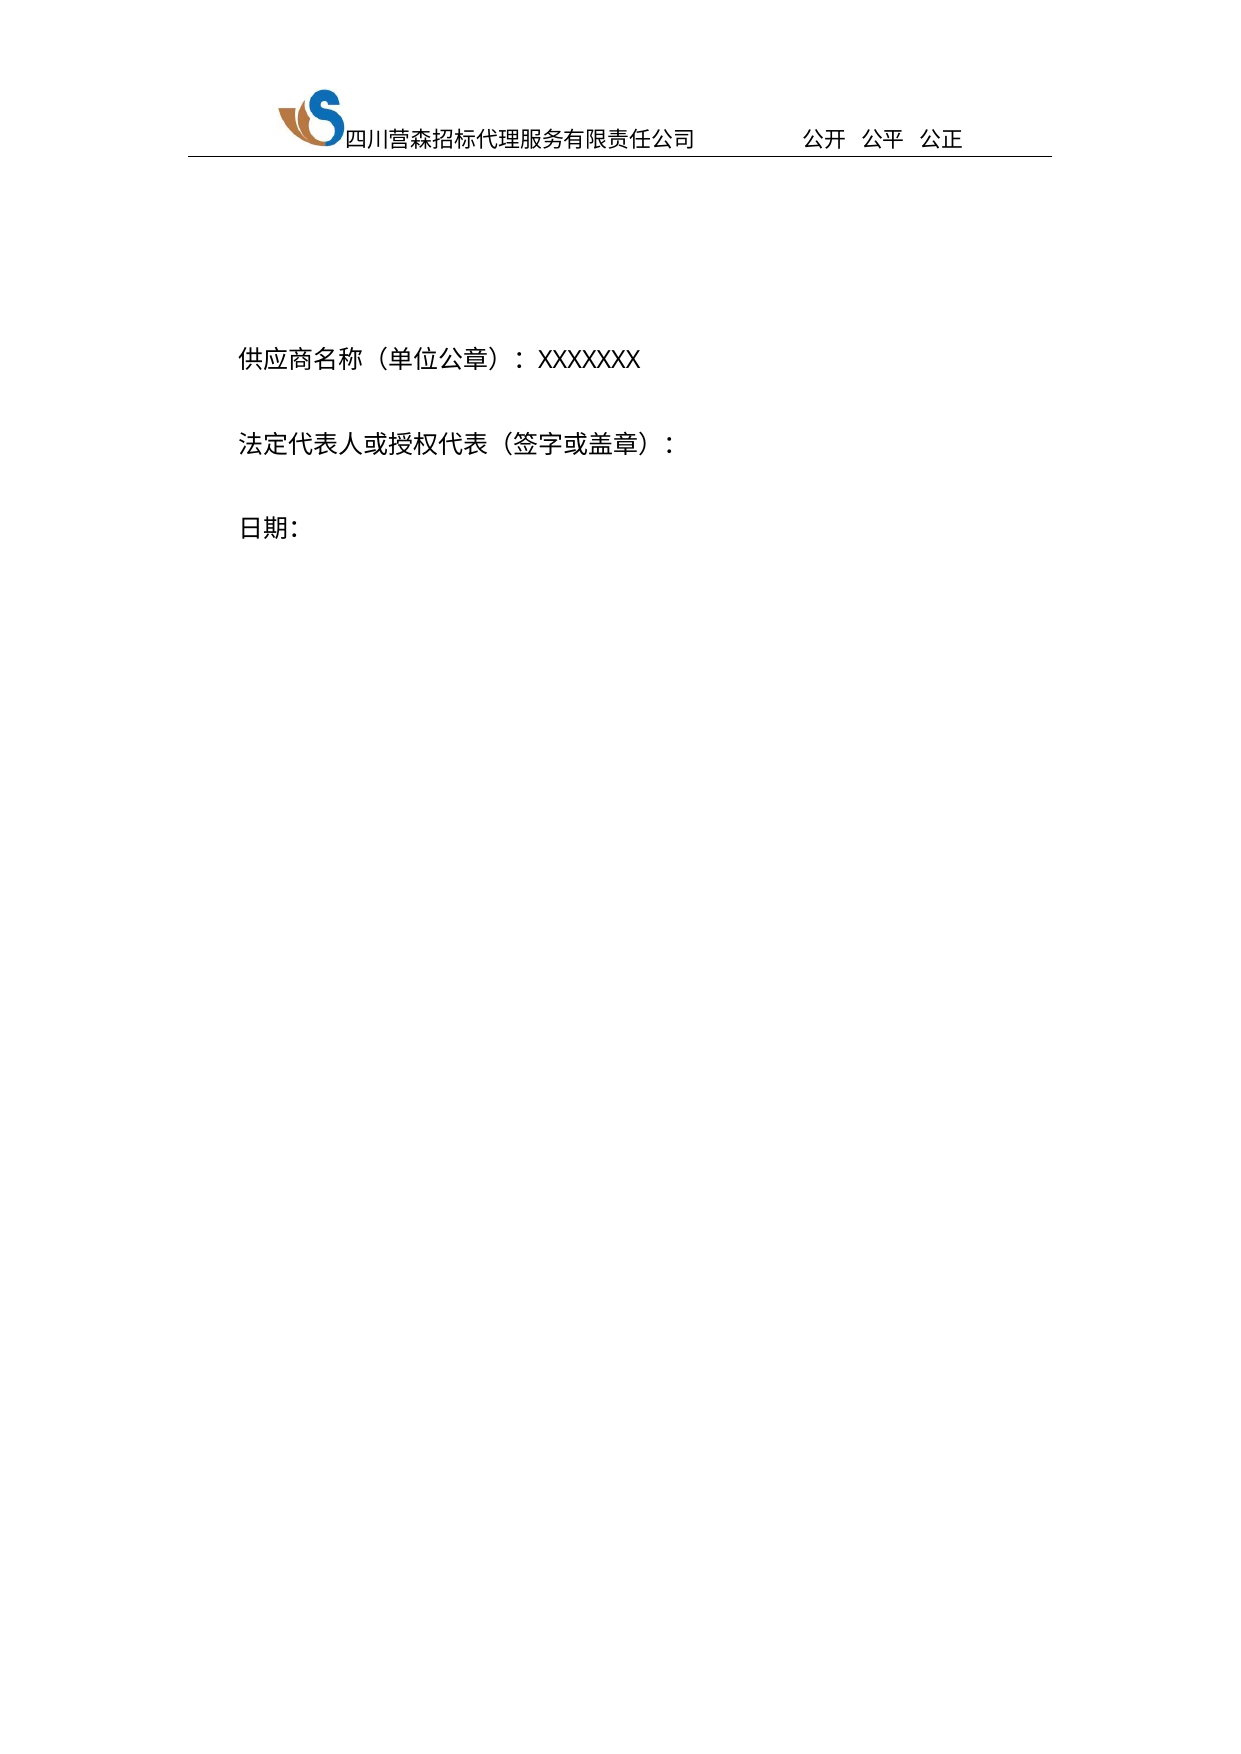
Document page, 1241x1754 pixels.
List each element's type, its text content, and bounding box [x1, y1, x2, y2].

picture [277, 88, 345, 148]
text 日期： [188, 493, 936, 560]
text 法定代表人或授权代表（签字或盖章）： [188, 409, 936, 475]
text 供应商名称（单位公章）：XXXXXXX [188, 324, 936, 391]
